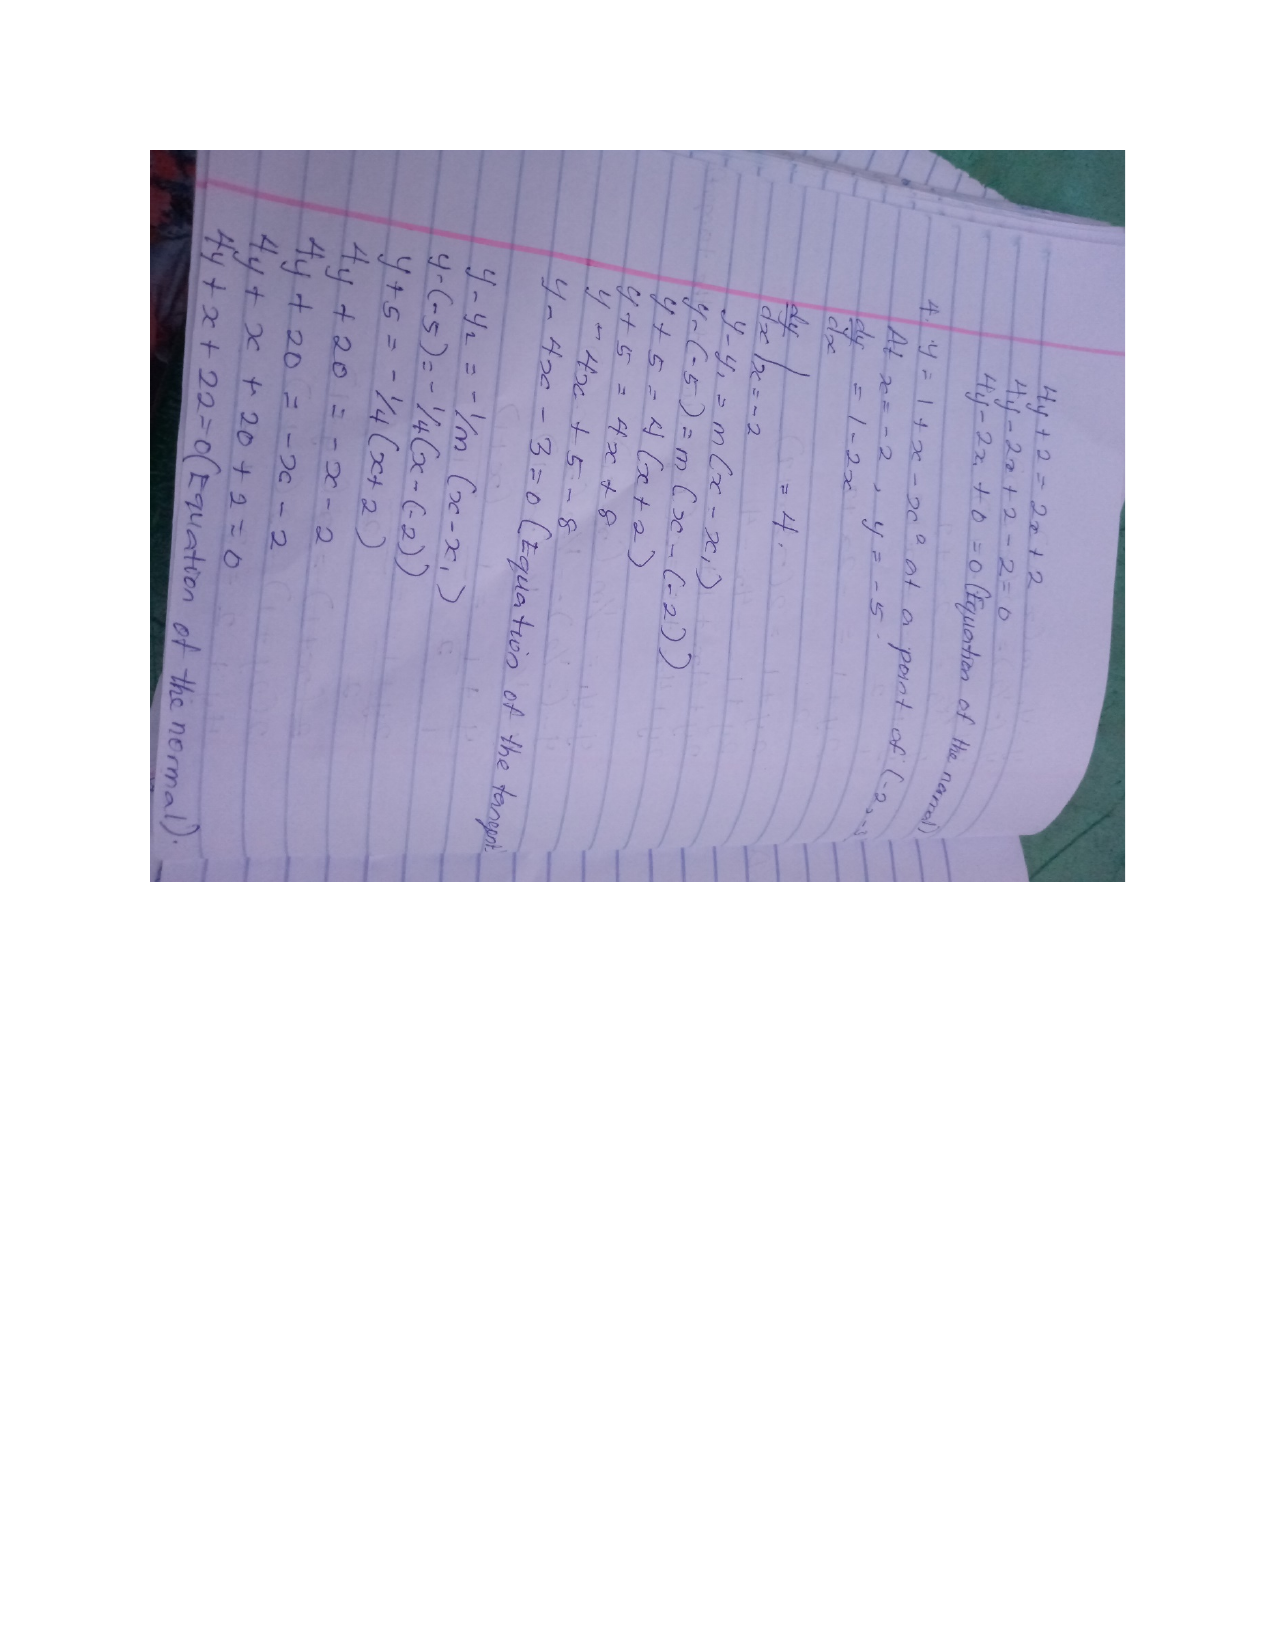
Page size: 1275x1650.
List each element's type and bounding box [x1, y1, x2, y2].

picture [150, 150, 1125, 882]
